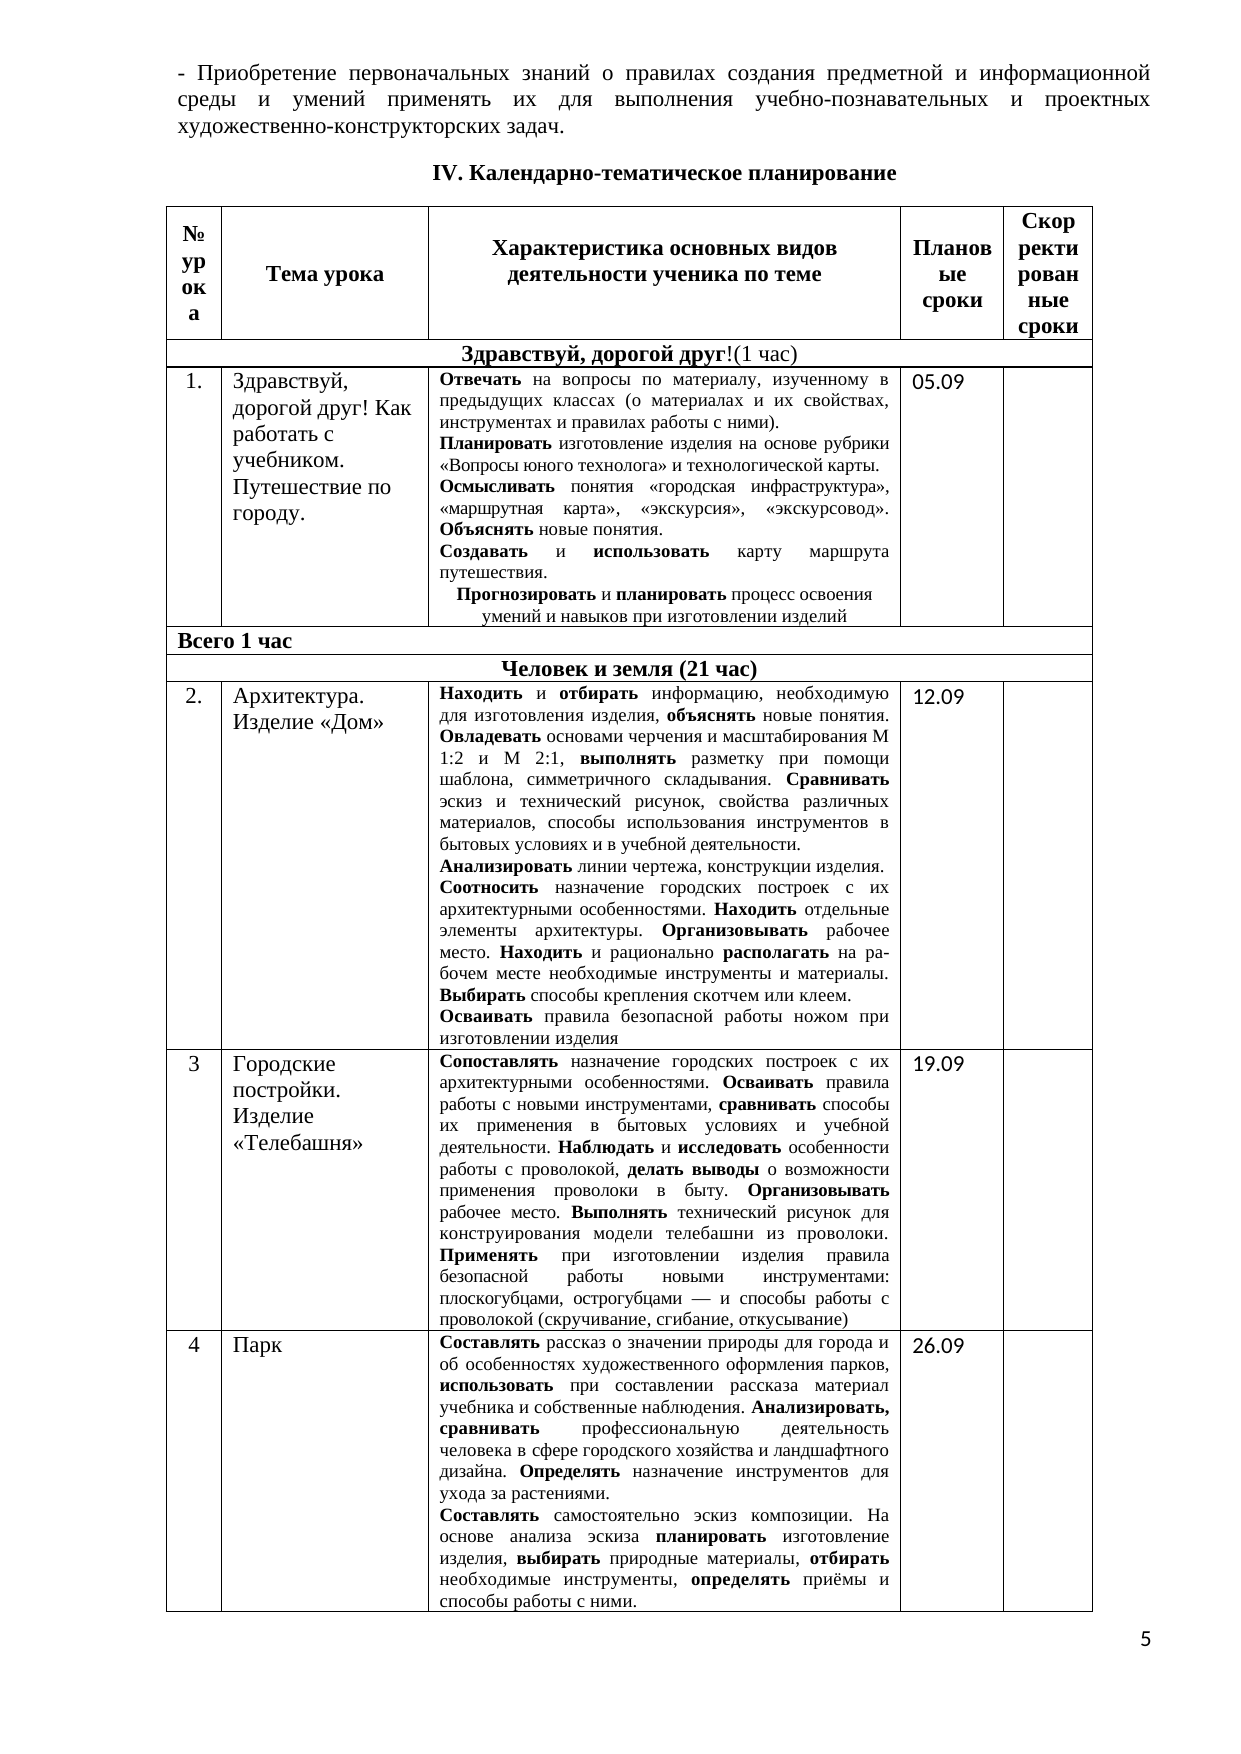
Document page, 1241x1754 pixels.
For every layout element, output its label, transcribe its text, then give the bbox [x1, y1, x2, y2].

table_cell Здравствуй, дорогой друг!(1 час) [167, 340, 1092, 366]
table_cell [1004, 1050, 1092, 1330]
table_cell Здравствуй, дорогой друг! Как работать с учебником. Путешествие по городу. [222, 368, 428, 626]
table_cell 26.09 [901, 1331, 1003, 1611]
table_header № урока [167, 207, 221, 339]
table_cell [1004, 682, 1092, 1048]
table_cell Городские постройки. Изделие «Телебашня» [222, 1050, 428, 1330]
table_cell Архитектура. Изделие «Дом» [222, 682, 428, 1048]
table_cell 19.09 [901, 1050, 1003, 1330]
text IV. Календарно-тематическое планирование [177, 159, 1152, 185]
table_cell Отвечать на вопросы по материалу, изученному в предыдущих классах (о материалах и их свойствах, инструментах и правилах работы с ними). Планировать изготовление изделия на основе рубрики «Вопросы юного технолога» и технологической карты. Осмысливать понятия «городская инфраструктура», «маршрутная карта», «экскурсия», «экскурсовод». Объяснять новые понятия. Создавать и использовать карту маршрута путешествия. Прогнозировать и планировать процесс освоения умений и навыков при изготовлении изделий [429, 368, 900, 626]
text - Приобретение первоначальных знаний о правилах создания предметной и информационной среды и умений применять их для выполнения учебно-познавательных и проектных художественно-конструкторских задач. [177, 59, 1152, 138]
table_header Плановые сроки [901, 207, 1003, 339]
table_cell Находить и отбирать информацию, необходимую для изготовления изделия, объяснять новые понятия. Овладевать основами черчения и масштабирования М 1:2 и М 2:1, выполнять разметку при помощи шаблона, симметричного складывания. Сравнивать эскиз и технический рисунок, свойства различных материалов, способы использования инструментов в бытовых условиях и в учебной деятельности. Анализировать линии чертежа, конструкции изделия. Соотносить назначение городских построек с их архитектурными особенностями. Находить отдельные элементы архитектуры. Организовывать рабочее место. Находить и рационально располагать на рабочем месте необходимые инструменты и материалы. Выбирать способы крепления скотчем или клеем. Осваивать правила безопасной работы ножом при изготовлении изделия [429, 682, 900, 1048]
table_cell Всего 1 час [167, 627, 1092, 653]
table_header Скорректированные сроки [1004, 207, 1092, 339]
table_cell [1004, 1331, 1092, 1611]
table_cell 2. [167, 682, 221, 1048]
table_cell [1004, 368, 1092, 626]
table_cell 3 [167, 1050, 221, 1330]
table_header Характеристика основных видов деятельности ученика по теме [429, 207, 900, 339]
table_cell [429, 1331, 900, 1611]
table_cell 1. [167, 368, 221, 626]
table_header Тема урока [222, 207, 428, 339]
table_cell 4 [167, 1331, 221, 1611]
table_cell Сопоставлять назначение городских построек с их архитектурными особенностями. Осваивать правила работы с новыми инструментами, сравнивать способы их применения в бытовых условиях и учебной деятельности. Наблюдать и исследовать особенности работы с проволокой, делать выводы о возможности применения проволоки в быту. Организовывать рабочее место. Выполнять технический рисунок для конструирования модели телебашни из проволоки. Применять при изготовлении изделия правила безопасной работы новыми инструментами: плоскогубцами, острогубцами — и способы работы с проволокой (скручивание, сгибание, откусывание) [429, 1050, 900, 1330]
table_cell Человек и земля (21 час) [167, 655, 1092, 681]
table_cell Парк [222, 1331, 428, 1611]
table_cell 12.09 [901, 682, 1003, 1048]
table_cell 05.09 [901, 368, 1003, 626]
